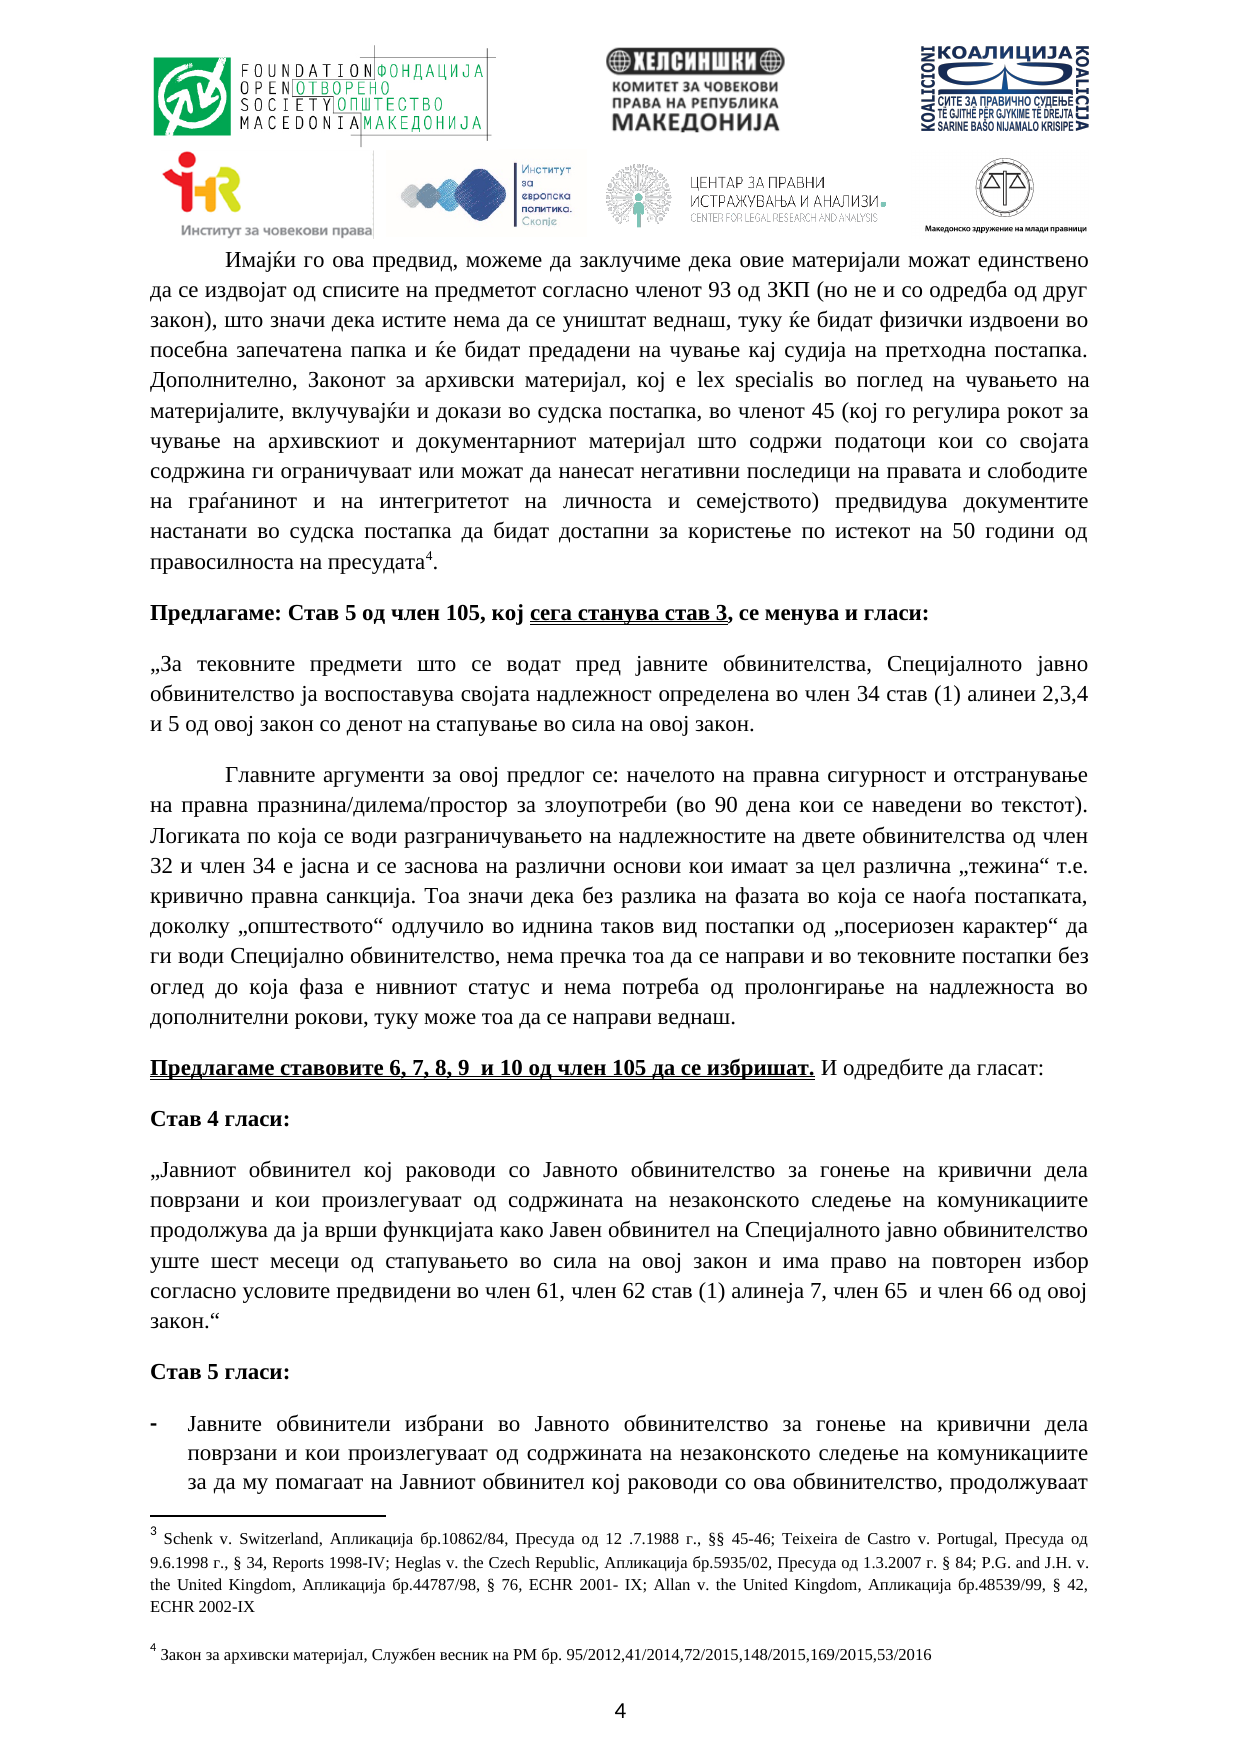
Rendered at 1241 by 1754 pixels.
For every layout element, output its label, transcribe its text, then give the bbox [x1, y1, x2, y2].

text Став 5 гласи: [150, 1358, 1090, 1384]
picture [592, 44, 899, 225]
text Став 4 гласи: [150, 1105, 1090, 1131]
text Главните аргументи за овој предлог се: начелото на правна сигурност и отстранување на правна празнина/дилема/простор за злоупотреби (во 90 дена кои се наведени во текстот). Логиката по која се води разграничувањето на надлежностите на двете обвинителства од член 32 и член 34 е јасна и се заснова на различни основи кои имаат за цел различна „тежина“ т.е. кривично правна санкција. Тоа значи дека без разлика на фазата во која се наоѓа постапката, доколку „општеството“ одлучило во иднина таков вид постапки од „посериозен карактер“ да ги води Специјално обвинителство, нема пречка тоа да се направи и во тековните постапки без оглед до која фаза е нивниот статус и нема потреба од пролонгирање на надлежноста во дополнителни рокови, туку може тоа да се направи веднаш. [150, 761, 1090, 1029]
text „Јавниот обвинител кој раководи со Јавното обвинителство за гонење на кривични дела поврзани и кои произлегуваат од содржината на незаконското следење на комуникациите продолжува да ја врши функцијата како Јавен обвинител на Специјалното јавно обвинителство уште шест месеци од стапувањето во сила на овој закон и има право на повторен избор согласно условите предвидени во член 61, член 62 став (1) алинеја 7, член 65 и член 66 од овој закон.“ [150, 1156, 1090, 1333]
text „За тековните предмети што се водат пред јавните обвинителства, Специјалното јавно обвинителство ја воспоставува својата надлежност определена во член 34 став (1) алинеи 2,3,4 и 5 од овој закон со денот на стапување во сила на овој закон. [150, 650, 1090, 737]
text Имајќи го ова предвид, можеме да заклучиме дека овие материјали можат единствено да се издвојат од списите на предметот согласно членот 93 од ЗКП (но не и со одредба од друг закон), што значи дека истите нема да се уништат веднаш, туку ќе бидат физички издвоени во посебна запечатена папка и ќе бидат предадени на чување кај судија на претходна постапка. Дополнително, Законот за архивски материјал, кој е lex specialis во поглед на чувањето на материјалите, вклучувајќи и докази во судска постапка, во членот 45 (кој го регулира рокот за чување на архивскиот и документарниот материјал што содржи податоци кои со својата содржина ги ограничуваат или можат да нанесат негативни последици на правата и слободите на граѓанинот и на интегритетот на личноста и семејството) предвидува документите настанати во судска постапка да бидат достапни за користење по истекот на 50 години од правосилноста на пресудата. [150, 225, 1090, 574]
text Предлагаме ставовите 6, 7, 8, 9 и 10 од член 105 да се избришат. И одредбите да гласат: [150, 1054, 1090, 1080]
picture [911, 150, 1090, 225]
picture [150, 44, 587, 225]
text Предлагаме: Став 5 од член 105, кој сега станува став 3, се менува и гласи: [150, 599, 1090, 625]
picture [919, 44, 1091, 133]
